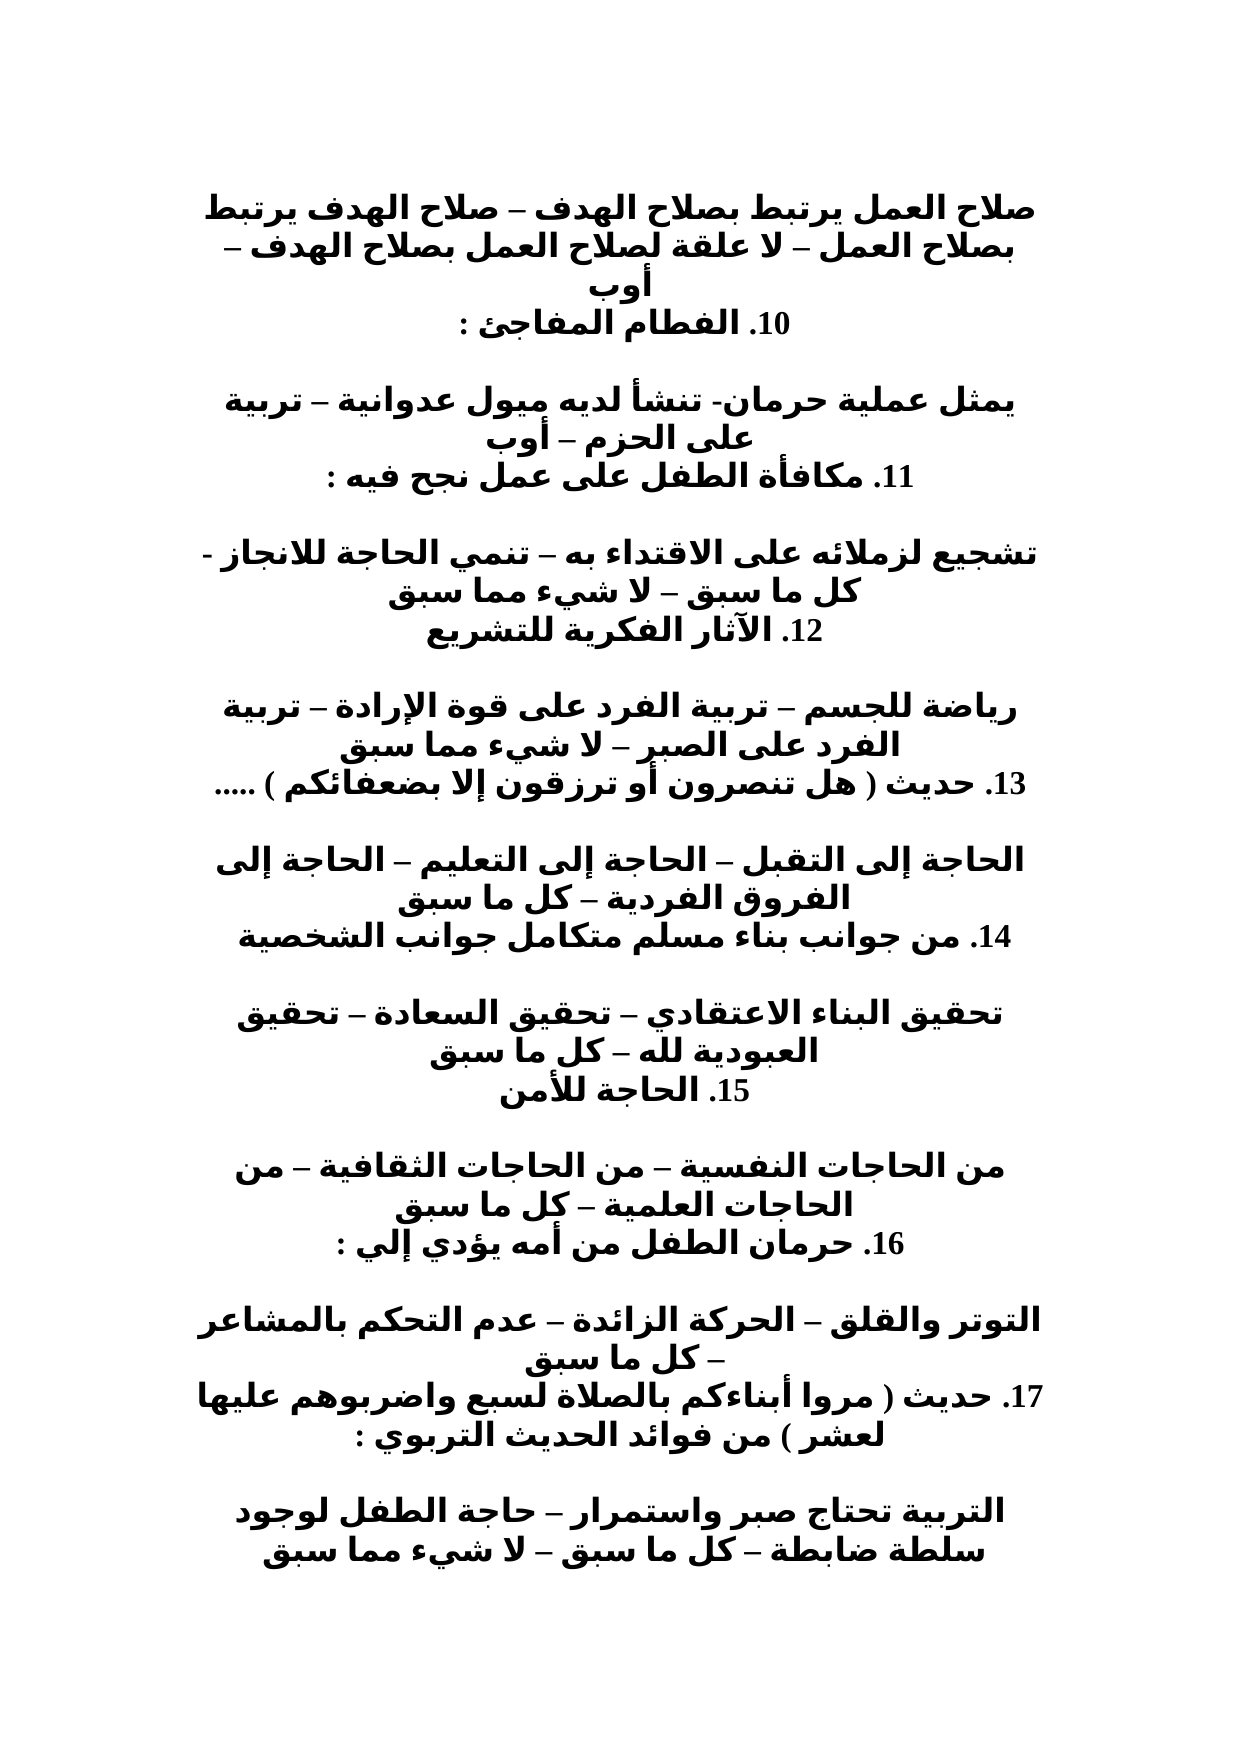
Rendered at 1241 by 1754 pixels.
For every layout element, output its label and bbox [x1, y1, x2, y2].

text [187, 150, 1053, 1568]
